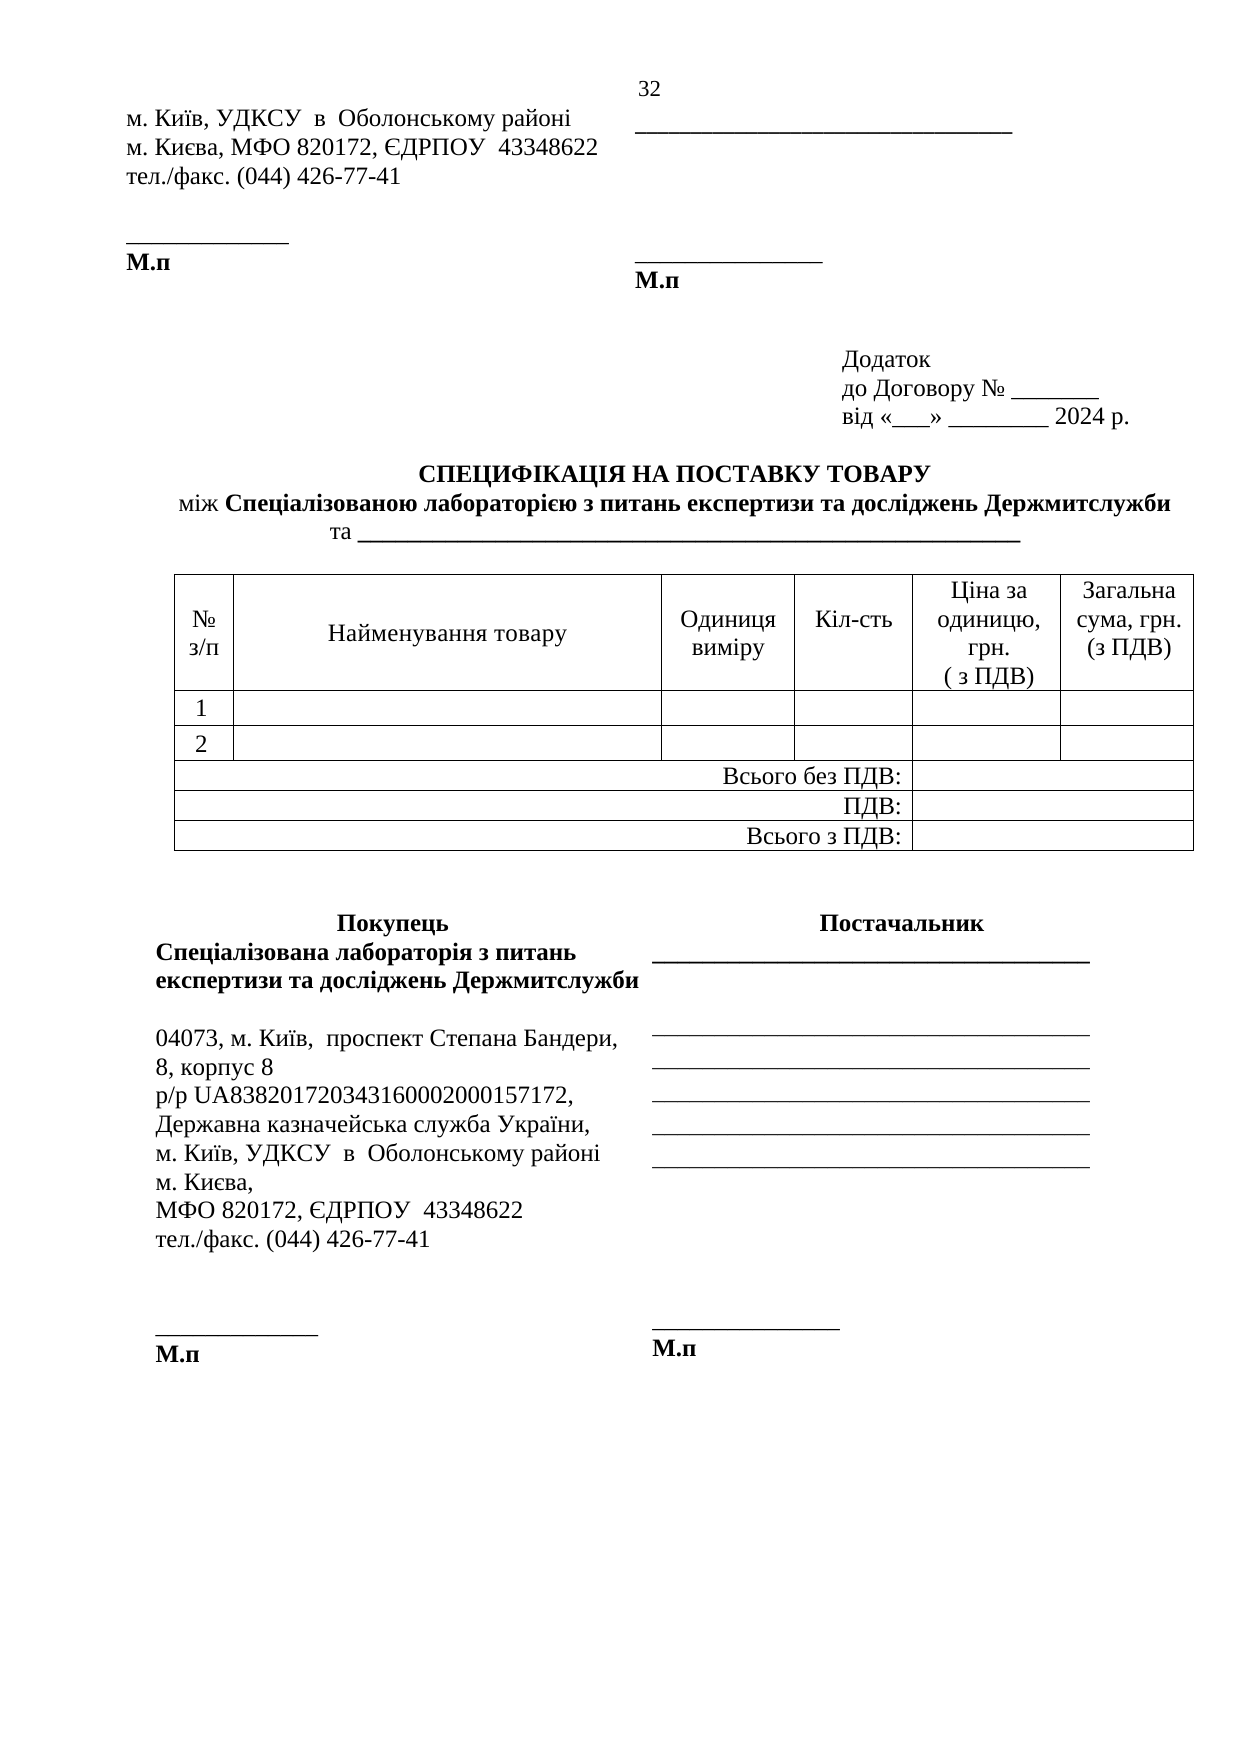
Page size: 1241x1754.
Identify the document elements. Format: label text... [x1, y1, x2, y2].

table_header Загальна сума, грн. (з ПДВ) [1061, 575, 1193, 690]
text Додаток [842, 344, 1181, 373]
table_cell [1061, 691, 1193, 725]
text та _____________________________________________________ [162, 516, 1181, 545]
table_header Ціна за одиницю, грн. ( з ПДВ) [913, 575, 1060, 690]
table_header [624, 104, 1133, 315]
table_cell [795, 726, 912, 760]
table_header Постачальник ___________________________________ ___________________________________ ___________________________________ ___________________________________ ___________________________________ ___________________________________ _______________ М.п [641, 879, 1162, 1368]
table_cell Всього з ПДВ: [175, 821, 912, 849]
table_cell [662, 691, 794, 725]
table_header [115, 104, 624, 315]
table_cell [795, 691, 912, 725]
table_header Одиниця виміру [662, 575, 794, 690]
table_cell [913, 726, 1060, 760]
table_cell [913, 761, 1193, 790]
text СПЕЦИФІКАЦІЯ НА ПОСТАВКУ ТОВАРУ [168, 459, 1181, 488]
table_header Найменування товару [234, 575, 661, 690]
text до Договору № _______ [842, 373, 1181, 401]
table_header № з/п [175, 575, 233, 690]
table_cell [662, 726, 794, 760]
table_cell [913, 821, 1193, 849]
table_cell Всього без ПДВ: [175, 761, 912, 790]
table_cell ПДВ: [175, 791, 912, 820]
table_cell [1061, 726, 1193, 760]
table_cell 2 [175, 726, 233, 760]
text від «___» ________ 2024 р. [842, 401, 1181, 430]
table_cell 1 [175, 691, 233, 725]
table_cell [913, 791, 1193, 820]
table_header Кіл-сть [795, 575, 912, 690]
table_cell [234, 691, 661, 725]
text між Спеціалізованою лабораторією з питань експертизи та досліджень Держмитслужби [168, 488, 1181, 516]
table_cell [913, 691, 1060, 725]
table_cell [234, 726, 661, 760]
